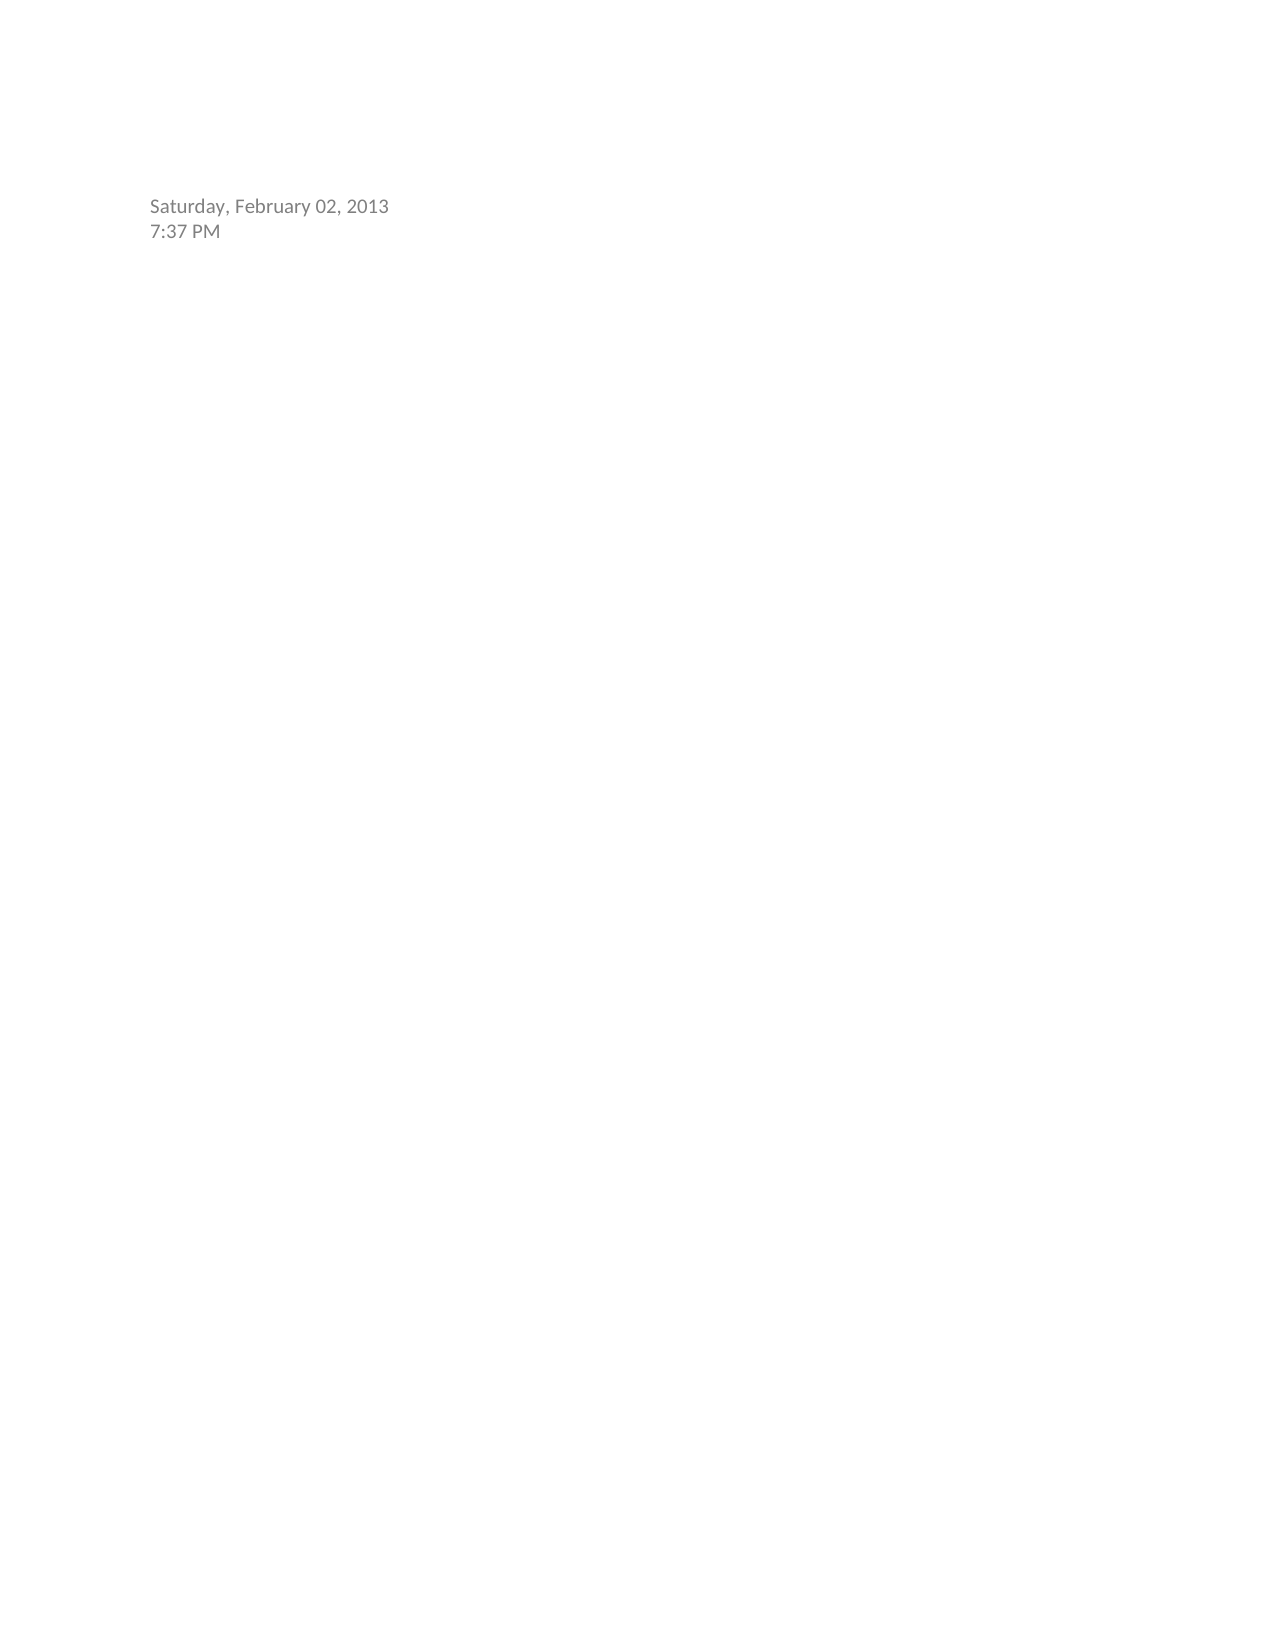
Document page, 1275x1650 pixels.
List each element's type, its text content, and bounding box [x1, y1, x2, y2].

text 7:37 PM [150, 219, 1125, 244]
text Saturday, February 02, 2013 [150, 193, 1125, 219]
